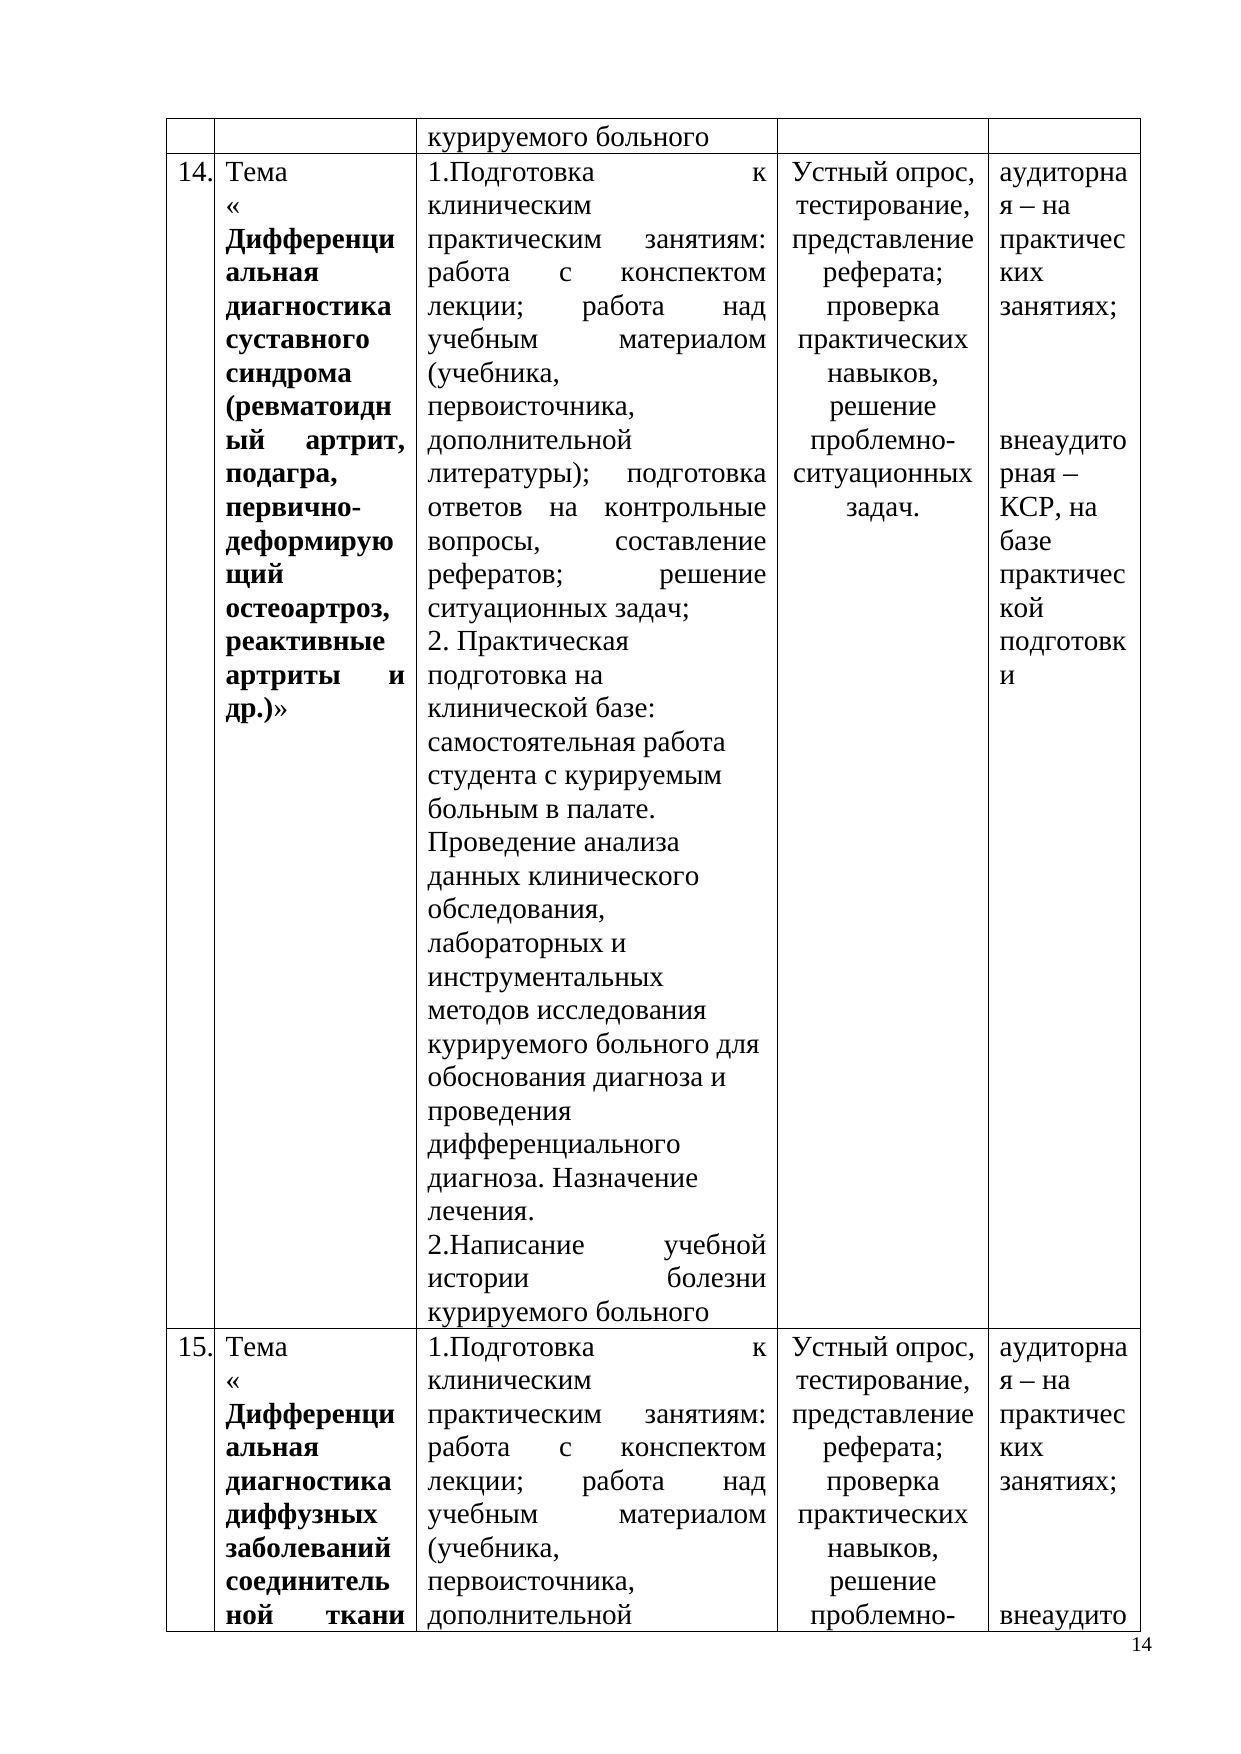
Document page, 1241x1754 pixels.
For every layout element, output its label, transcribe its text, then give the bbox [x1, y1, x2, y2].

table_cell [417, 1329, 777, 1631]
table_cell [167, 154, 214, 1328]
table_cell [989, 119, 1140, 153]
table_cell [778, 119, 988, 153]
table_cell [215, 1329, 416, 1631]
table_cell [167, 119, 214, 153]
table_cell Устный опрос, тестирование, представление реферата; проверка практических навыков, решение проблемно-ситуационных задач. [778, 154, 988, 1328]
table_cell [778, 1329, 988, 1631]
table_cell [989, 1329, 1140, 1631]
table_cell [215, 119, 416, 153]
table_cell аудиторная – на практических занятиях; внеаудиторная – КСР, на базе практической подготовки [989, 154, 1140, 1328]
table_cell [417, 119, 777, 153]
table_cell Тема «Дифференциальная диагностика суставного синдрома (ревматоидный артрит, подагра, первично-деформирующий остеоартроз, реактивные артриты и др.)» [215, 154, 416, 1328]
table_cell [167, 1329, 214, 1631]
